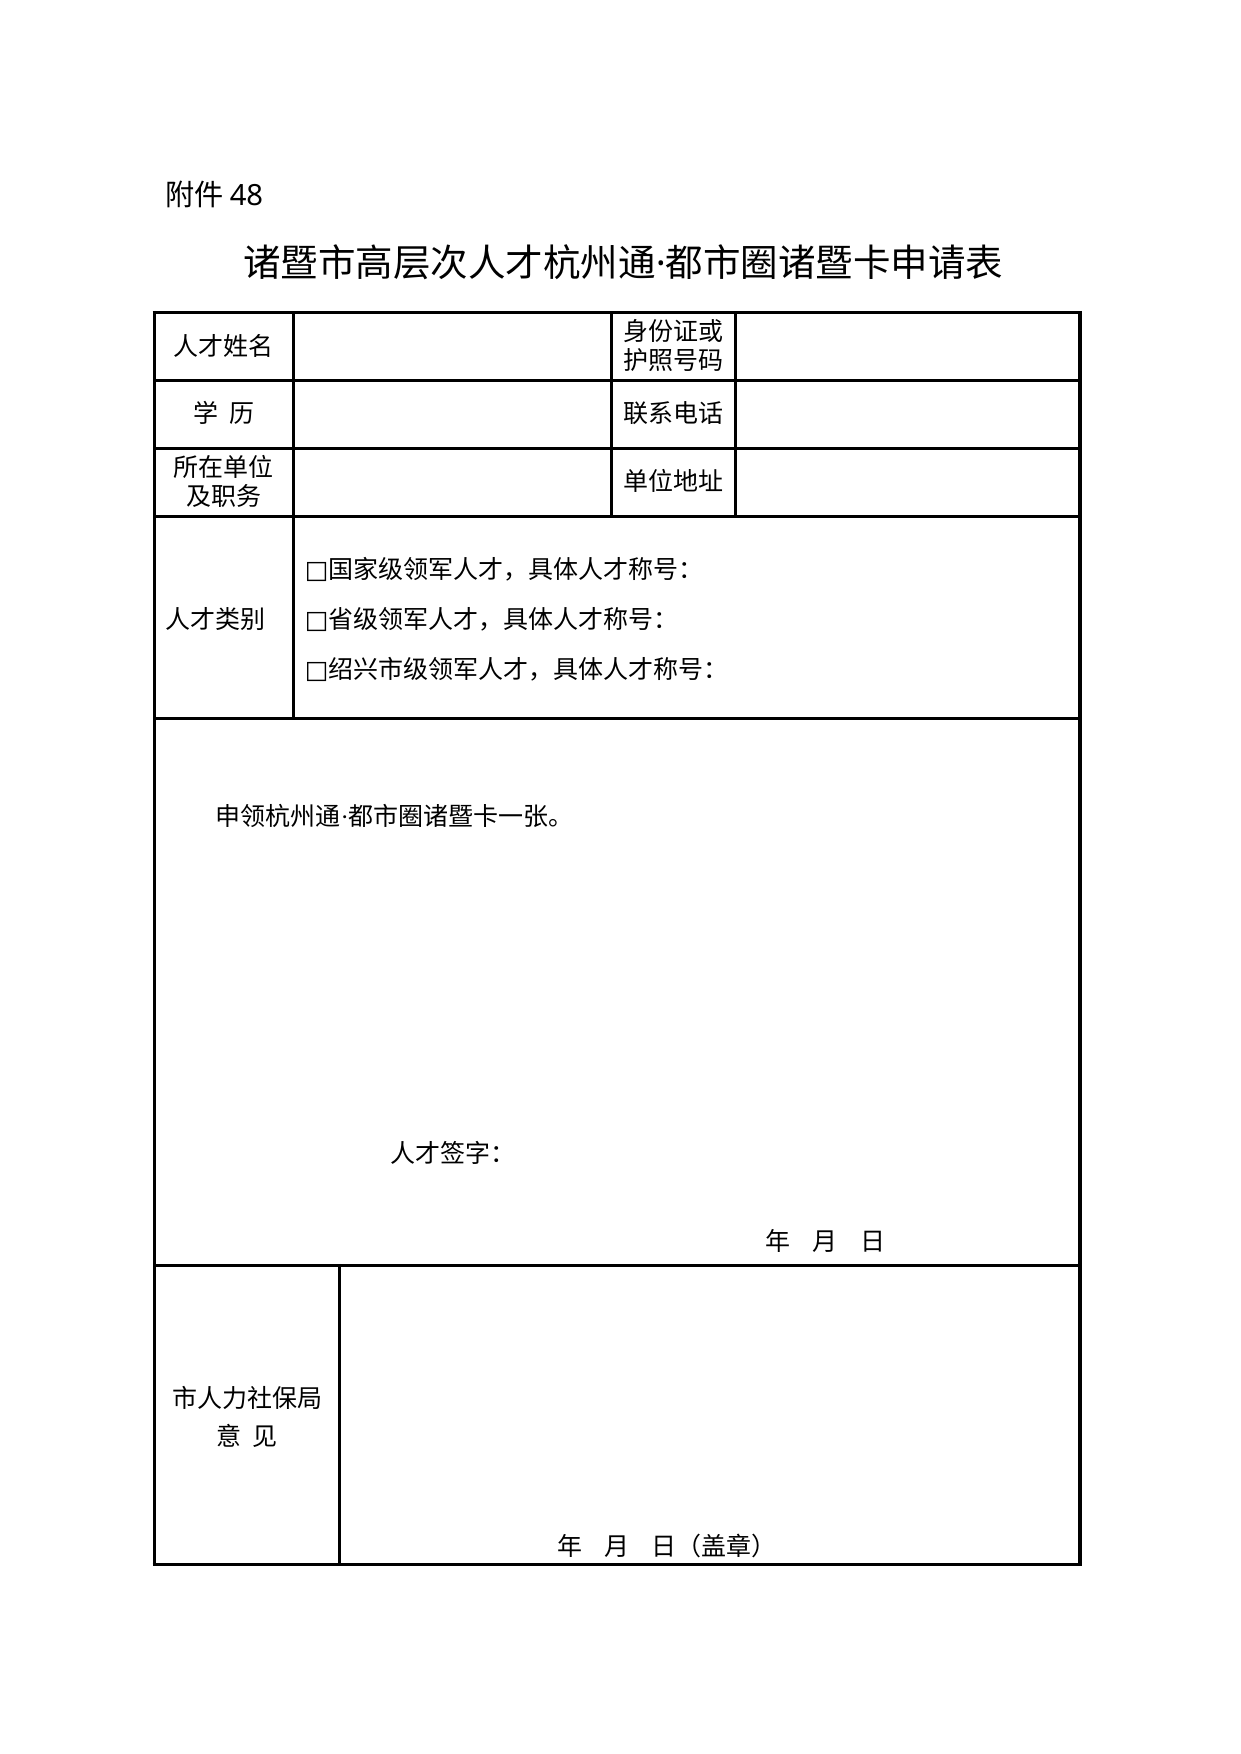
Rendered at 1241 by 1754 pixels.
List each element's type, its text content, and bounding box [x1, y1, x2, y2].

table_cell 年 月 日（盖章） [341, 1267, 1078, 1563]
table_cell [737, 382, 1078, 447]
table_cell □国家级领军人才，具体人才称号： □省级领军人才，具体人才称号： □绍兴市级领军人才，具体人才称号： [295, 518, 1078, 717]
table_cell [295, 382, 610, 447]
table_cell [295, 450, 610, 514]
text 诸暨市高层次人才杭州通·都市圈诸暨卡申请表 [165, 240, 1081, 286]
table_cell 市人力社保局 意 见 [156, 1267, 338, 1563]
table_header [737, 314, 1078, 379]
table_header [295, 314, 610, 379]
table_cell 学 历 [156, 382, 292, 447]
table_cell 单位地址 [613, 450, 734, 514]
table_cell 联系电话 [613, 382, 734, 447]
table_cell 所在单位 及职务 [156, 450, 292, 514]
table_header 人才姓名 [156, 314, 292, 379]
table_cell [737, 450, 1078, 514]
table_header 身份证或 护照号码 [613, 314, 734, 379]
table_cell 人才类别 [156, 518, 292, 717]
table_cell 申领杭州通·都市圈诸暨卡一张。 人才签字： 年 月 日 [156, 720, 1078, 1264]
text 附件48 [165, 165, 1081, 215]
